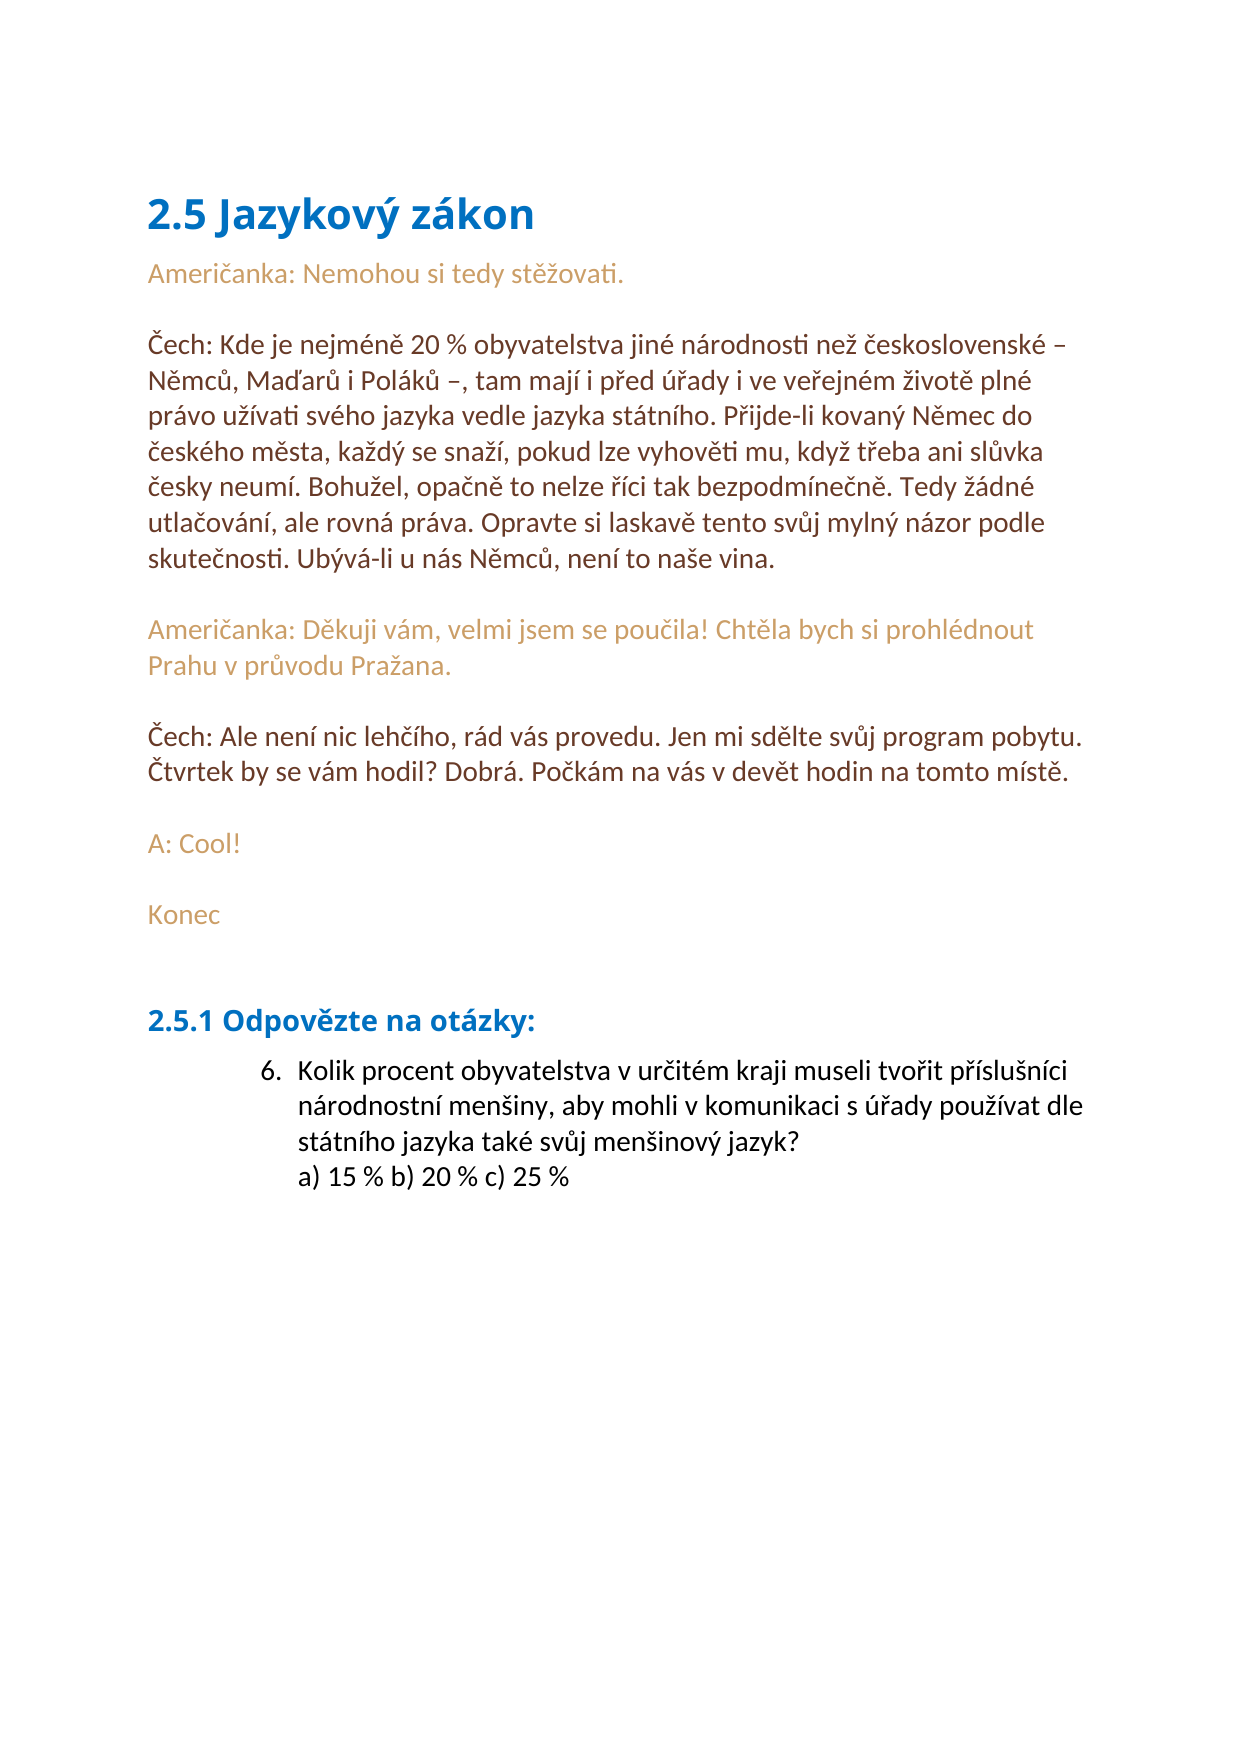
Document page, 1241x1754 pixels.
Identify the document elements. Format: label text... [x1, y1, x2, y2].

text Američanka: Nemohou si tedy stěžovati. [148, 255, 1093, 290]
text Konec [148, 896, 1093, 932]
list Kolik procent obyvatelstva v určitém kraji museli tvořit příslušníci národnostní menšiny, aby mohli v komunikaci s úřady používat dle státního jazyka také svůj menšinový jazyk? [260, 1052, 1093, 1158]
text Čech: Kde je nejméně 20 % obyvatelstva jiné národnosti než československé – Němců, Maďarů i Poláků –, tam mají i před úřady i ve veřejném životě plné právo užívati svého jazyka vedle jazyka státního. Přijde-li kovaný Němec do českého města, každý se snaží, pokud lze vyhověti mu, když třeba ani slůvka česky neumí. Bohužel, opačně to nelze říci tak bezpodmínečně. Tedy žádné utlačování, ale rovná práva. Opravte si laskavě tento svůj mylný názor podle skutečnosti. Ubývá-li u nás Němců, není to naše vina. [148, 326, 1093, 575]
text Američanka: Děkuji vám, velmi jsem se poučila! Chtěla bych si prohlédnout Prahu v průvodu Pražana. [148, 611, 1093, 682]
text Čech: Ale není nic lehčího, rád vás provedu. Jen mi sdělte svůj program pobytu. Čtvrtek by se vám hodil? Dobrá. Počkám na vás v devět hodin na tomto místě. [148, 718, 1093, 789]
text A: Cool! [148, 825, 1093, 860]
text a) 15 % b) 20 % c) 25 % [223, 1158, 1093, 1194]
subtitle 2.5.1 Odpovězte na otázky: [148, 1000, 1093, 1040]
subtitle 2.5 Jazykový zákon [148, 185, 1093, 242]
